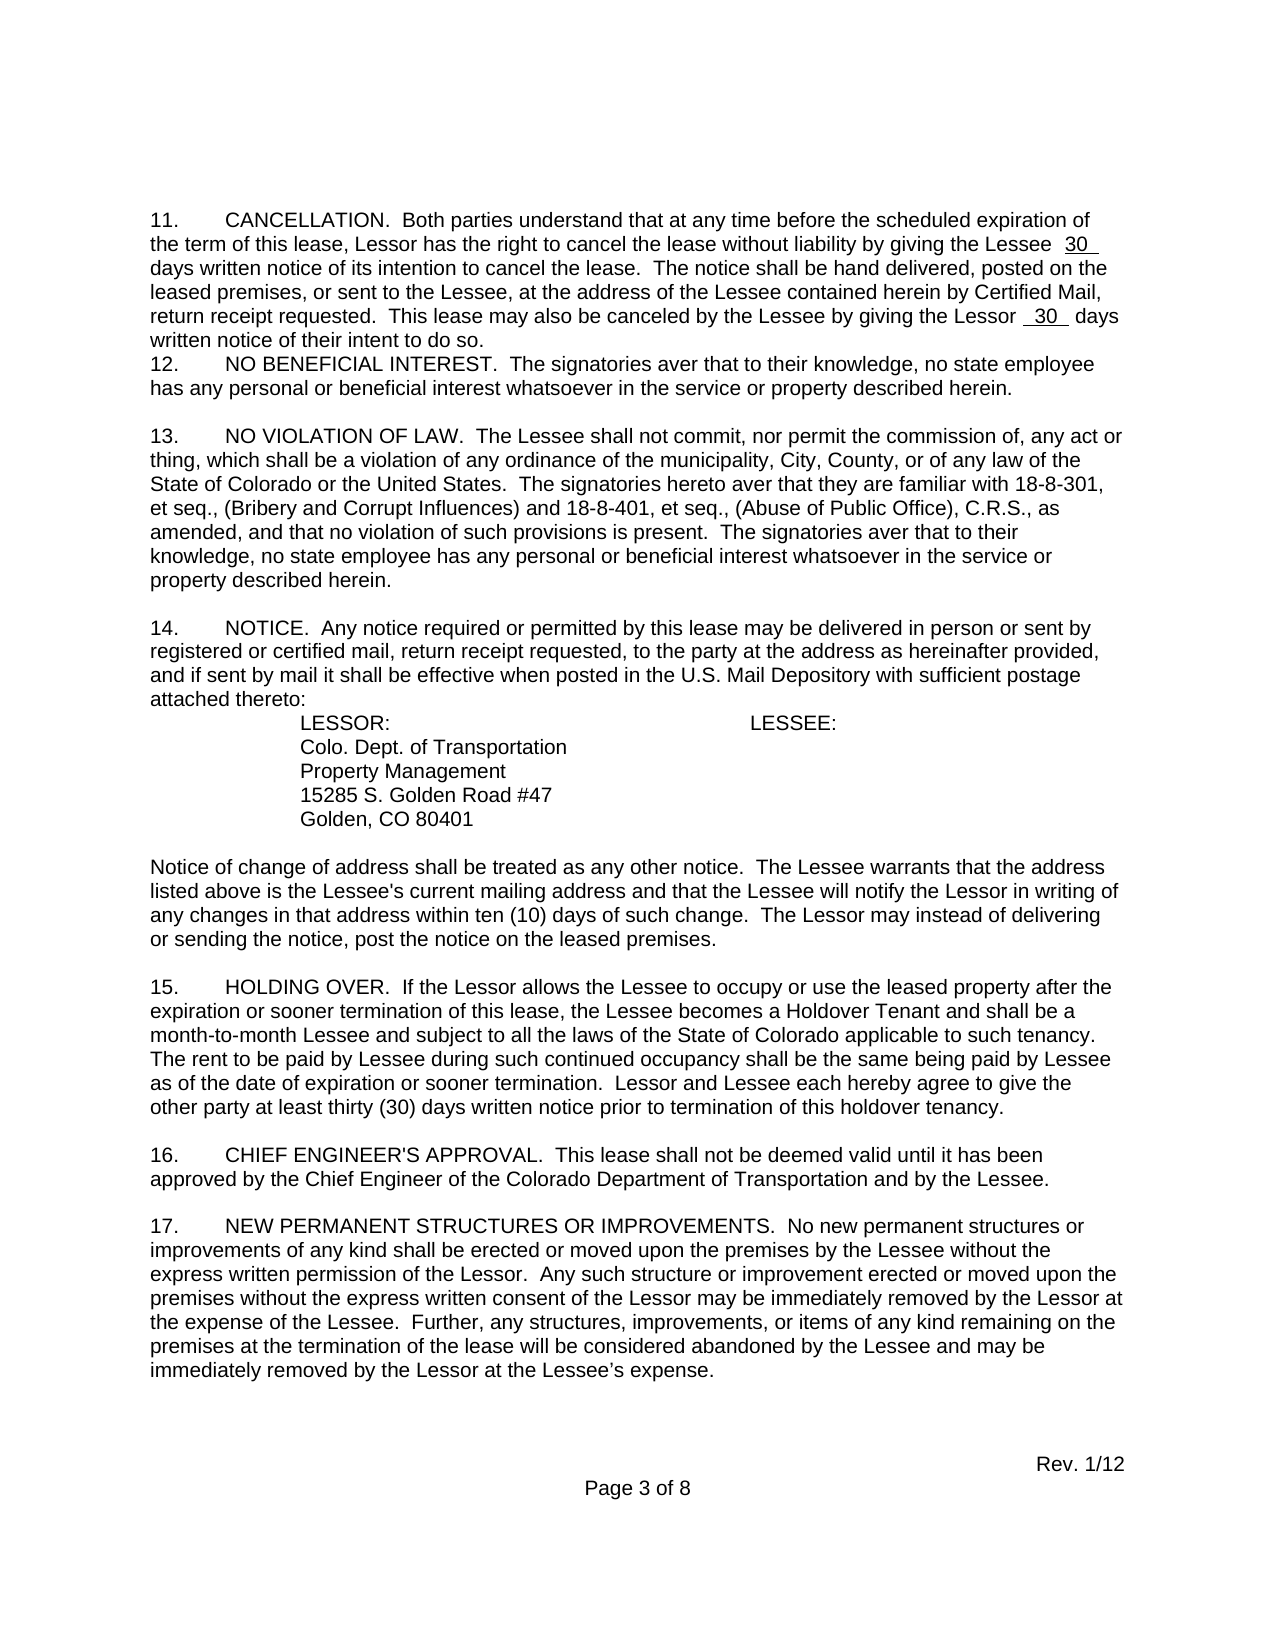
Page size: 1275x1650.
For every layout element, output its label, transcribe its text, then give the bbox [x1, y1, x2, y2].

text LESSOR: LESSEE: [225, 711, 1125, 735]
text 13. NO VIOLATION OF LAW. The Lessee shall not commit, nor permit the commission of, any act or thing, which shall be a violation of any ordinance of the municipality, City, County, or of any law of the State of or the . The signatories hereto aver that they are familiar with 18-8-301, et seq., (Bribery and Corrupt Influences) and 18-8-401, et seq., (Abuse of Public Office), C.R.S., as amended, and that no violation of such provisions is present. The signatories aver that to their knowledge, no state employee has any personal or beneficial interest whatsoever in the service or property described herein. [150, 424, 1125, 591]
text Notice of change of address shall be treated as any other notice. The Lessee warrants that the address listed above is the Lessee's current mailing address and that the Lessee will notify the Lessor in writing of any changes in that address within ten (10) days of such change. The Lessor may instead of delivering or sending the notice, post the notice on the leased premises. [150, 855, 1125, 951]
text 11. CANCELLATION. Both parties understand that at any time before the scheduled expiration of the term of this lease, Lessor has the right to cancel the lease without liability by giving the Lessee 30 days written notice of its intention to cancel the lease. The notice shall be hand delivered, posted on the leased premises, or sent to the Lessee, at the address of the Lessee contained herein by Certified Mail, return receipt requested. This lease may also be canceled by the Lessee by giving the Lessor 30 days written notice of their intent to do so. [150, 208, 1125, 352]
text 15. HOLDING OVER. If the Lessor allows the Lessee to occupy or use the leased property after the expiration or sooner termination of this lease, the Lessee becomes a Holdover Tenant and shall be a month-to-month Lessee and subject to all the laws of the State of Colorado applicable to such tenancy. The rent to be paid by Lessee during such continued occupancy shall be the same being paid by Lessee as of the date of expiration or sooner termination. Lessor and Lessee each hereby agree to give the other party at least thirty (30) days written notice prior to termination of this holdover tenancy. [150, 975, 1125, 1118]
text 17. NEW PERMANENT STRUCTURES OR IMPROVEMENTS. No new permanent structures or improvements of any kind shall be erected or moved upon the premises by the Lessee without the express written permission of the Lessor. Any such structure or improvement erected or moved upon the premises without the express written consent of the Lessor may be immediately removed by the Lessor at the expense of the Lessee. Further, any structures, improvements, or items of any kind remaining on the premises at the termination of the lease will be considered abandoned by the Lessee and may be immediately removed by the Lessor at the Lessee’s expense. [150, 1214, 1125, 1382]
text Property Management [300, 759, 1125, 783]
text Dept. of Transportation [225, 735, 1125, 759]
text 16. CHIEF ENGINEER'S APPROVAL. This lease shall not be deemed valid until it has been approved by the Chief Engineer of the Colorado Department of Transportation and by the Lessee. [150, 1142, 1125, 1190]
text 12. NO BENEFICIAL INTEREST. The signatories aver that to their knowledge, no state employee has any personal or beneficial interest whatsoever in the service or property described herein. [150, 352, 1125, 400]
text 14. NOTICE. Any notice required or permitted by this lease may be delivered in person or sent by registered or certified mail, return receipt requested, to the party at the address as hereinafter provided, and if sent by mail it shall be effective when posted in the U.S. Mail Depository with sufficient postage attached thereto: [150, 615, 1125, 711]
